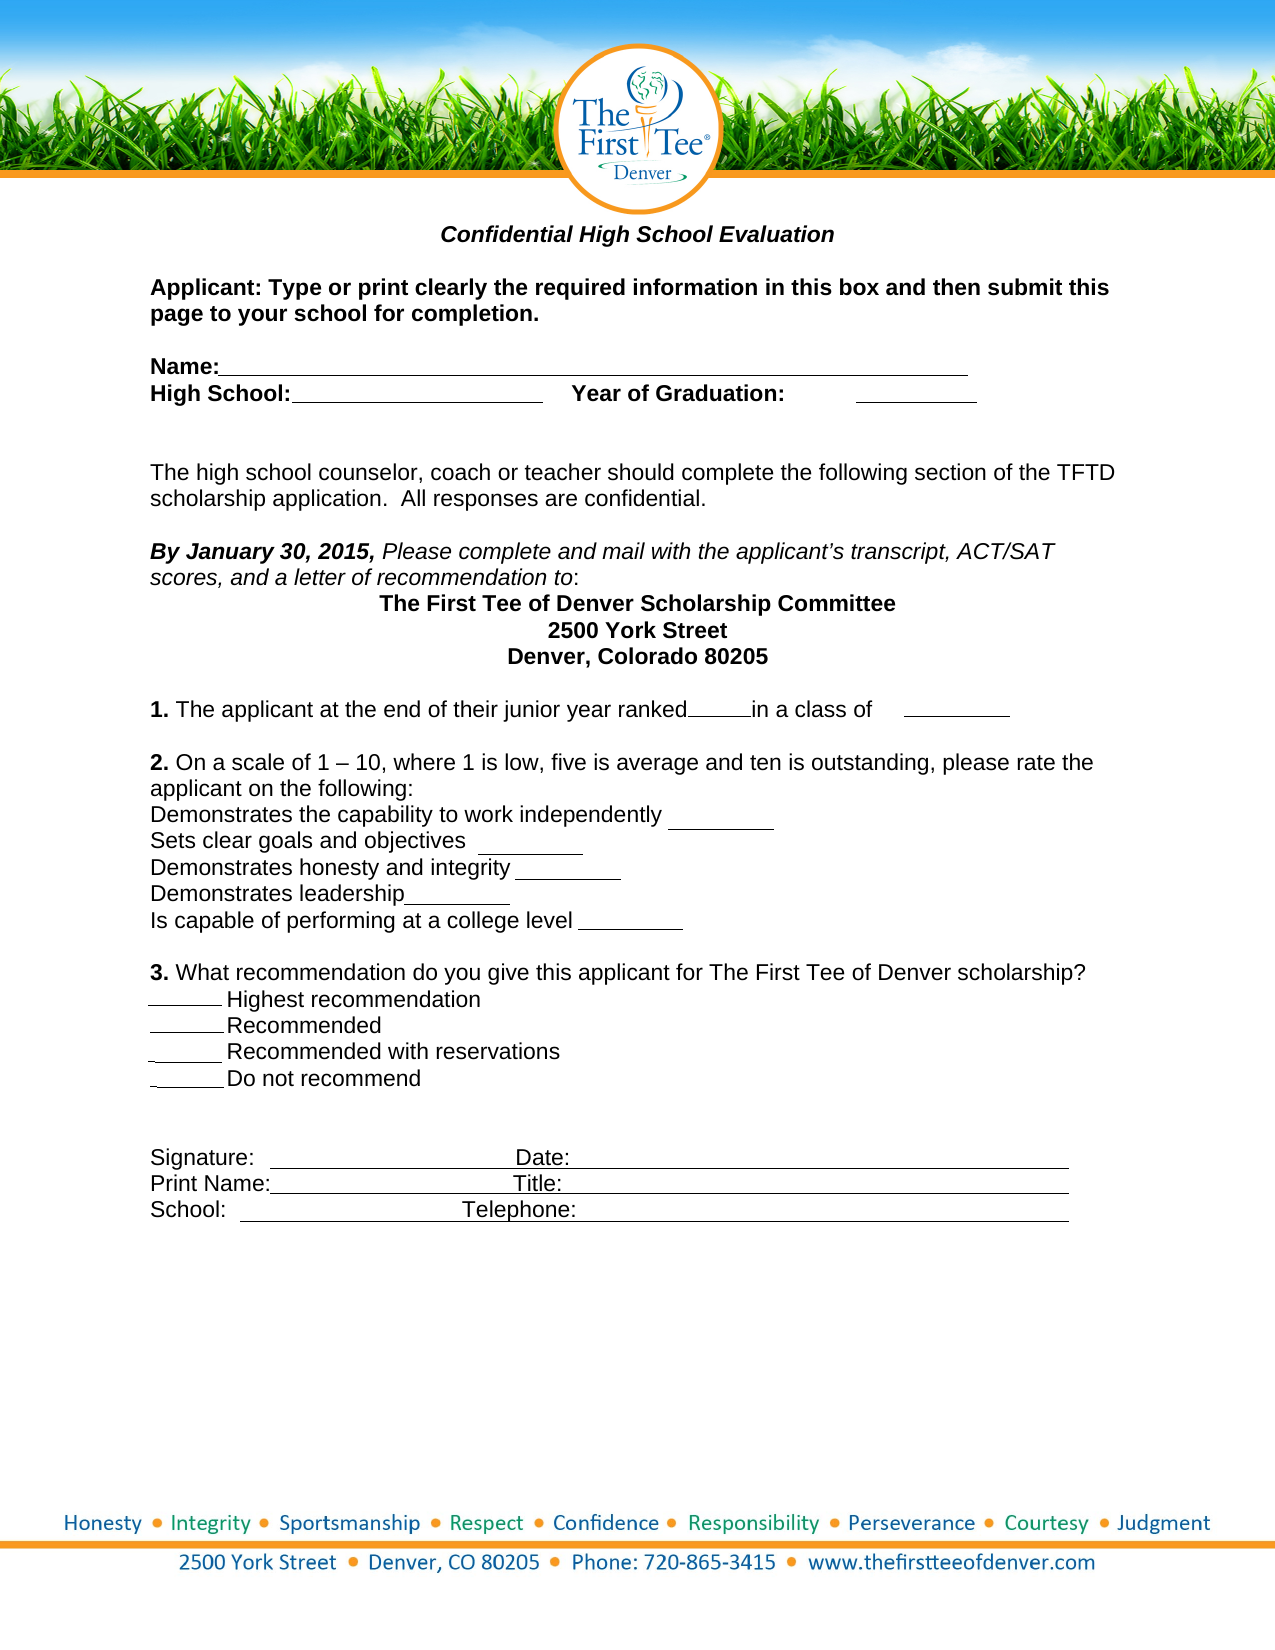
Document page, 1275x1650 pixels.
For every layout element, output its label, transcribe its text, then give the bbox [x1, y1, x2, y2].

text The First Tee of Denver Scholarship Committee [150, 590, 1125, 617]
picture [0, 0, 1275, 232]
text School: Telephone: [150, 1196, 1125, 1223]
text By January 30, 2015, Please complete and mail with the applicant’s transcript, ACT/SAT scores, and a letter of recommendation to: [150, 538, 1125, 590]
text Confidential High School Evaluation [150, 221, 1125, 248]
text Demonstrates honesty and integrity [150, 854, 1125, 880]
text Is capable of performing at a college level [150, 907, 1125, 933]
text 1. The applicant at the end of their junior year ranked in a class of [150, 696, 1125, 722]
text 2500 York Street [150, 617, 1125, 643]
text The high school counselor, coach or teacher should complete the following section of the TFTD scholarship application. All responses are confidential. [150, 458, 1125, 511]
text High School: Year of Graduation: [150, 379, 1125, 406]
text Highest recommendation [150, 986, 1125, 1012]
text 3. What recommendation do you give this applicant for The First Tee of Denver scholarship? [150, 959, 1125, 986]
text Name: [150, 353, 1125, 379]
text Denver, Colorado 80205 [150, 643, 1125, 669]
text Recommended [150, 1012, 1125, 1038]
text Recommended with reservations [150, 1038, 1125, 1065]
text Do not recommend [150, 1065, 1125, 1091]
text Applicant: Type or print clearly the required information in this box and then submit this page to your school for completion. [150, 274, 1125, 327]
text Sets clear goals and objectives [150, 827, 1125, 854]
text 2. On a scale of 1 – 10, where 1 is low, five is average and ten is outstanding, please rate the applicant on the following: [150, 748, 1125, 801]
text Signature: Date: [150, 1144, 1125, 1170]
text Demonstrates the capability to work independently [150, 801, 1125, 827]
text Demonstrates leadership [150, 880, 1125, 907]
text Print Name: Title: [150, 1170, 1125, 1196]
picture [0, 1495, 1275, 1632]
